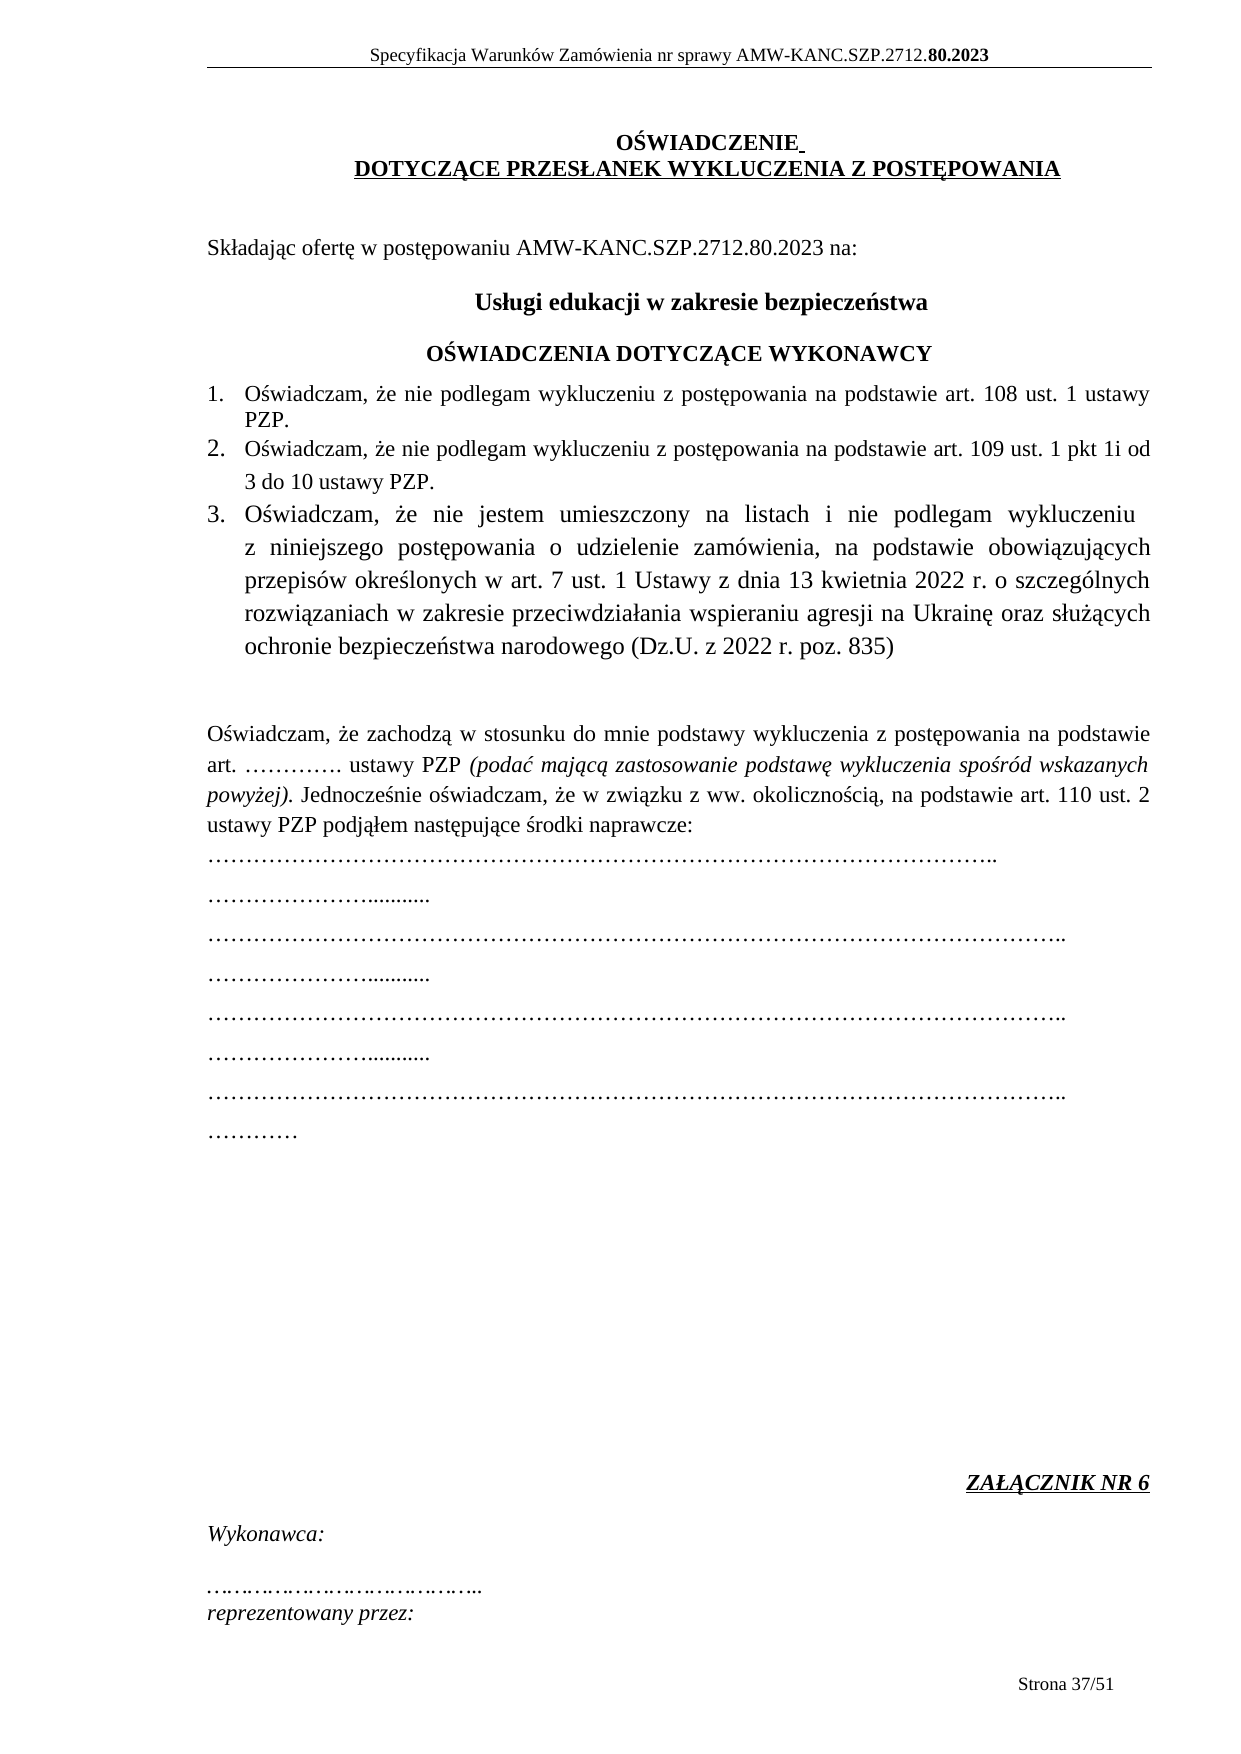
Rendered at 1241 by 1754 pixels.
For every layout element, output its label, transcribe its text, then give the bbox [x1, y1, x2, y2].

text ZAŁĄCZNIK NR 6 [871, 1469, 1152, 1495]
text OŚWIADCZENIA DOTYCZĄCE WYKONAWCY [207, 341, 1152, 367]
text Usługi edukacji w zakresie bezpieczeństwa [251, 287, 1152, 315]
text …………………………………………………………………………………………..…………………...........…………………………………………………………………………………………………..…………………...........…………………………………………………………………………………………………..…………………...........…………………………………………………………………………………………………..………… [207, 841, 1152, 1144]
text Składając ofertę w postępowaniu AMW-KANC.SZP.2712.80.2023 na: [207, 234, 1152, 260]
text OŚWIADCZENIE [263, 128, 1152, 155]
text DOTYCZĄCE PRZESŁANEK WYKLUCZENIA Z POSTĘPOWANIA [263, 155, 1152, 181]
list Oświadczam, że nie jestem umieszczony na listach i nie podlegam wykluczeniu z niniejszego postępowania o udzielenie zamówienia, na podstawie obowiązujących przepisów określonych w art. 7 ust. 1 Ustawy z dnia 13 kwietnia 2022 r. o szczególnych rozwiązaniach w zakresie przeciwdziałania wspieraniu agresji na Ukrainę oraz służących ochronie bezpieczeństwa narodowego (Dz.U. z 2022 r. poz. 835) [207, 499, 1152, 659]
text Oświadczam, że zachodzą w stosunku do mnie podstawy wykluczenia z postępowania na podstawie art. …………. ustawy PZP (podać mającą zastosowanie podstawę wykluczenia spośród wskazanych powyżej). Jednocześnie oświadczam, że w związku z ww. okolicznością, na podstawie art. 110 ust. 2 ustawy PZP podjąłem następujące środki naprawcze: [207, 720, 1152, 837]
text Wykonawca: [207, 1520, 1152, 1546]
text ………………………………….. [207, 1571, 1152, 1598]
list Oświadczam, że nie podlegam wykluczeniu z postępowania na podstawie art. 108 ust. 1 ustawy PZP. [207, 380, 1152, 433]
text reprezentowany przez: [207, 1598, 1152, 1625]
list Oświadczam, że nie podlegam wykluczeniu z postępowania na podstawie art. 109 ust. 1 pkt 1i od 3 do 10 ustawy PZP. [207, 433, 1152, 494]
